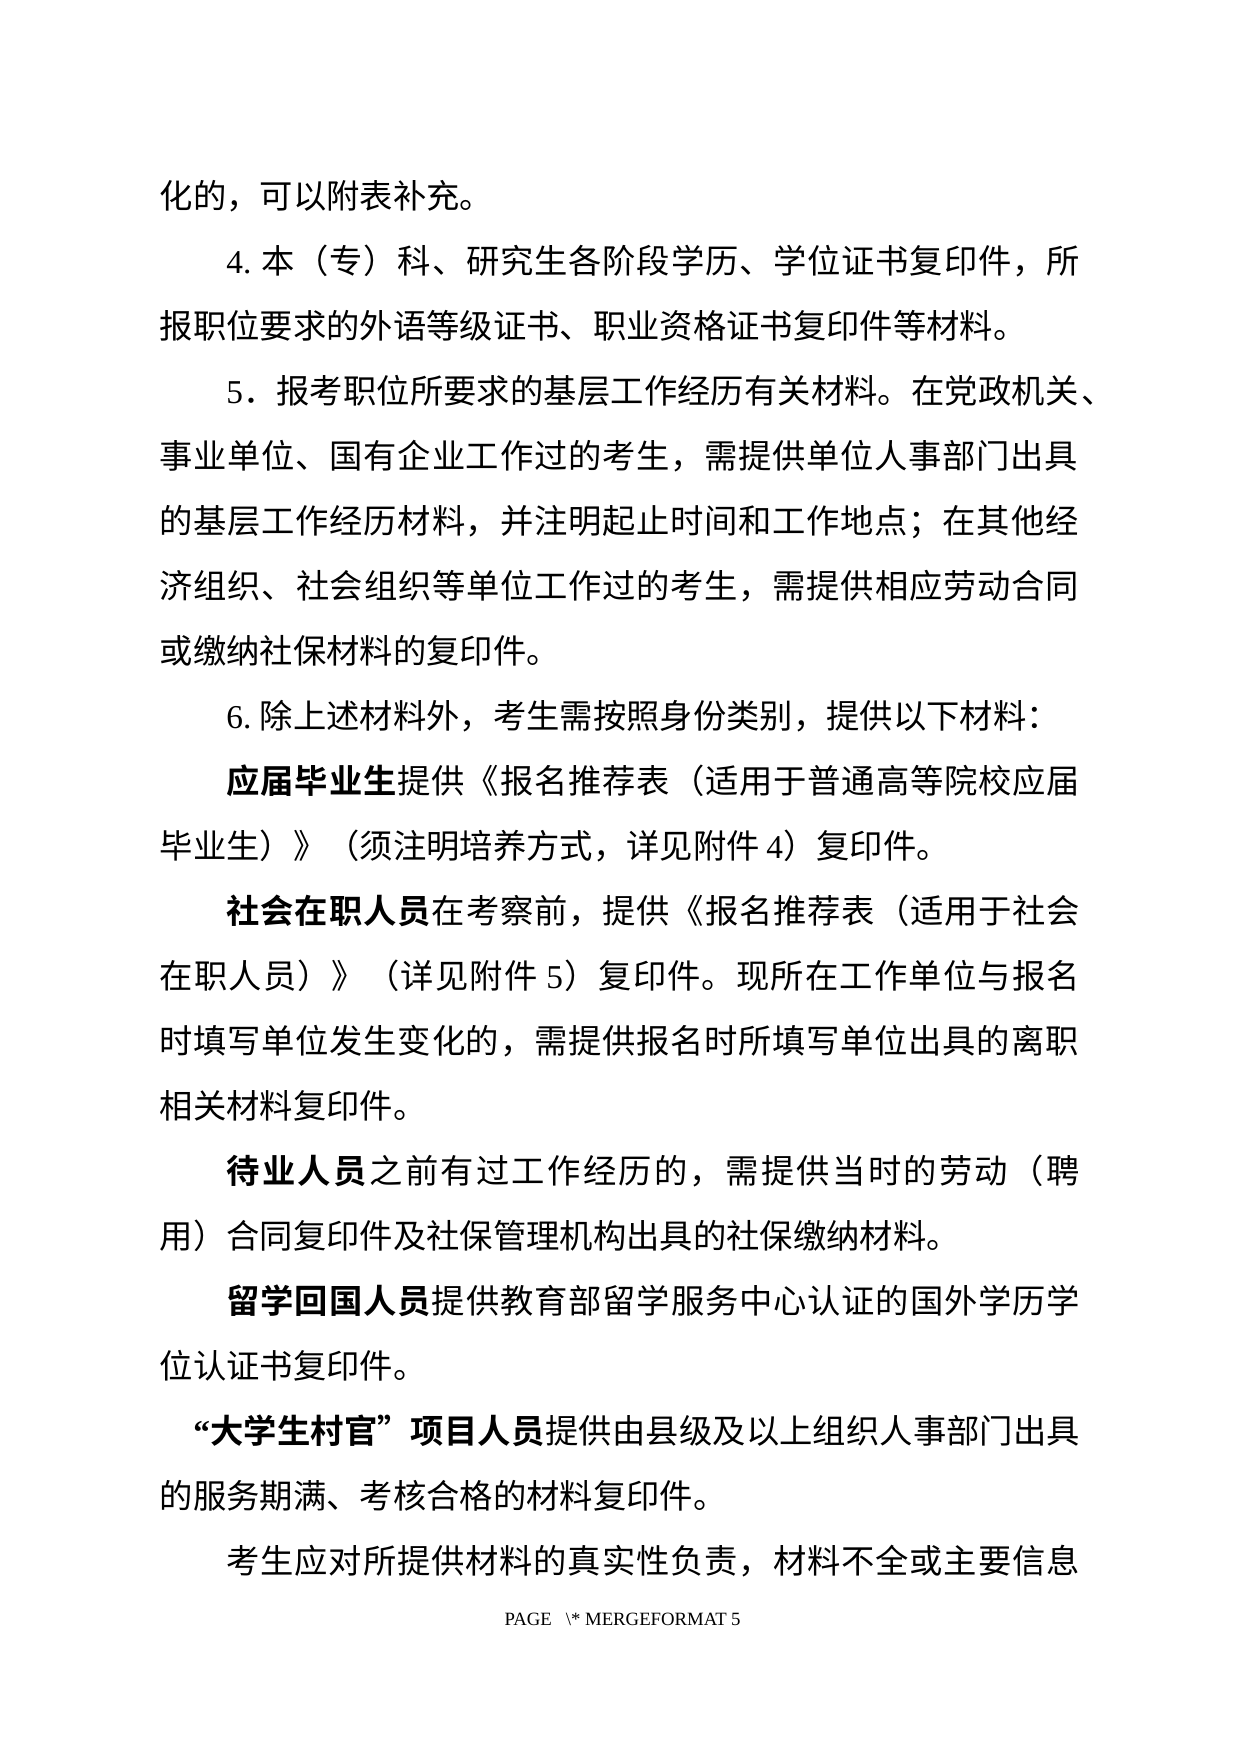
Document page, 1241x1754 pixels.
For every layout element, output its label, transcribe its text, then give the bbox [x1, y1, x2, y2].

text 待业人员之前有过工作经历的，需提供当时的劳动（聘用）合同复印件及社保管理机构出具的社保缴纳材料。 [159, 1137, 1081, 1267]
text 5．报考职位所要求的基层工作经历有关材料。在党政机关、事业单位、国有企业工作过的考生，需提供单位人事部门出具的基层工作经历材料，并注明起止时间和工作地点；在其他经济组织、社会组织等单位工作过的考生，需提供相应劳动合同或缴纳社保材料的复印件。 [159, 357, 1081, 682]
text 4. 本（专）科、研究生各阶段学历、学位证书复印件，所报职位要求的外语等级证书、职业资格证书复印件等材料。 [159, 227, 1081, 357]
text 6. 除上述材料外，考生需按照身份类别，提供以下材料： [159, 682, 1081, 747]
text “大学生村官”项目人员提供由县级及以上组织人事部门出具的服务期满、考核合格的材料复印件。 [159, 1397, 1081, 1527]
text 应届毕业生提供《报名推荐表（适用于普通高等院校应届毕业生）》（须注明培养方式，详见附件4）复印件。 [159, 747, 1081, 877]
text 留学回国人员提供教育部留学服务中心认证的国外学历学位认证书复印件。 [159, 1267, 1081, 1397]
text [159, 1527, 1081, 1592]
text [159, 162, 1081, 227]
text 社会在职人员在考察前，提供《报名推荐表（适用于社会在职人员）》（详见附件5）复印件。现所在工作单位与报名时填写单位发生变化的，需提供报名时所填写单位出具的离职相关材料复印件。 [159, 877, 1081, 1137]
